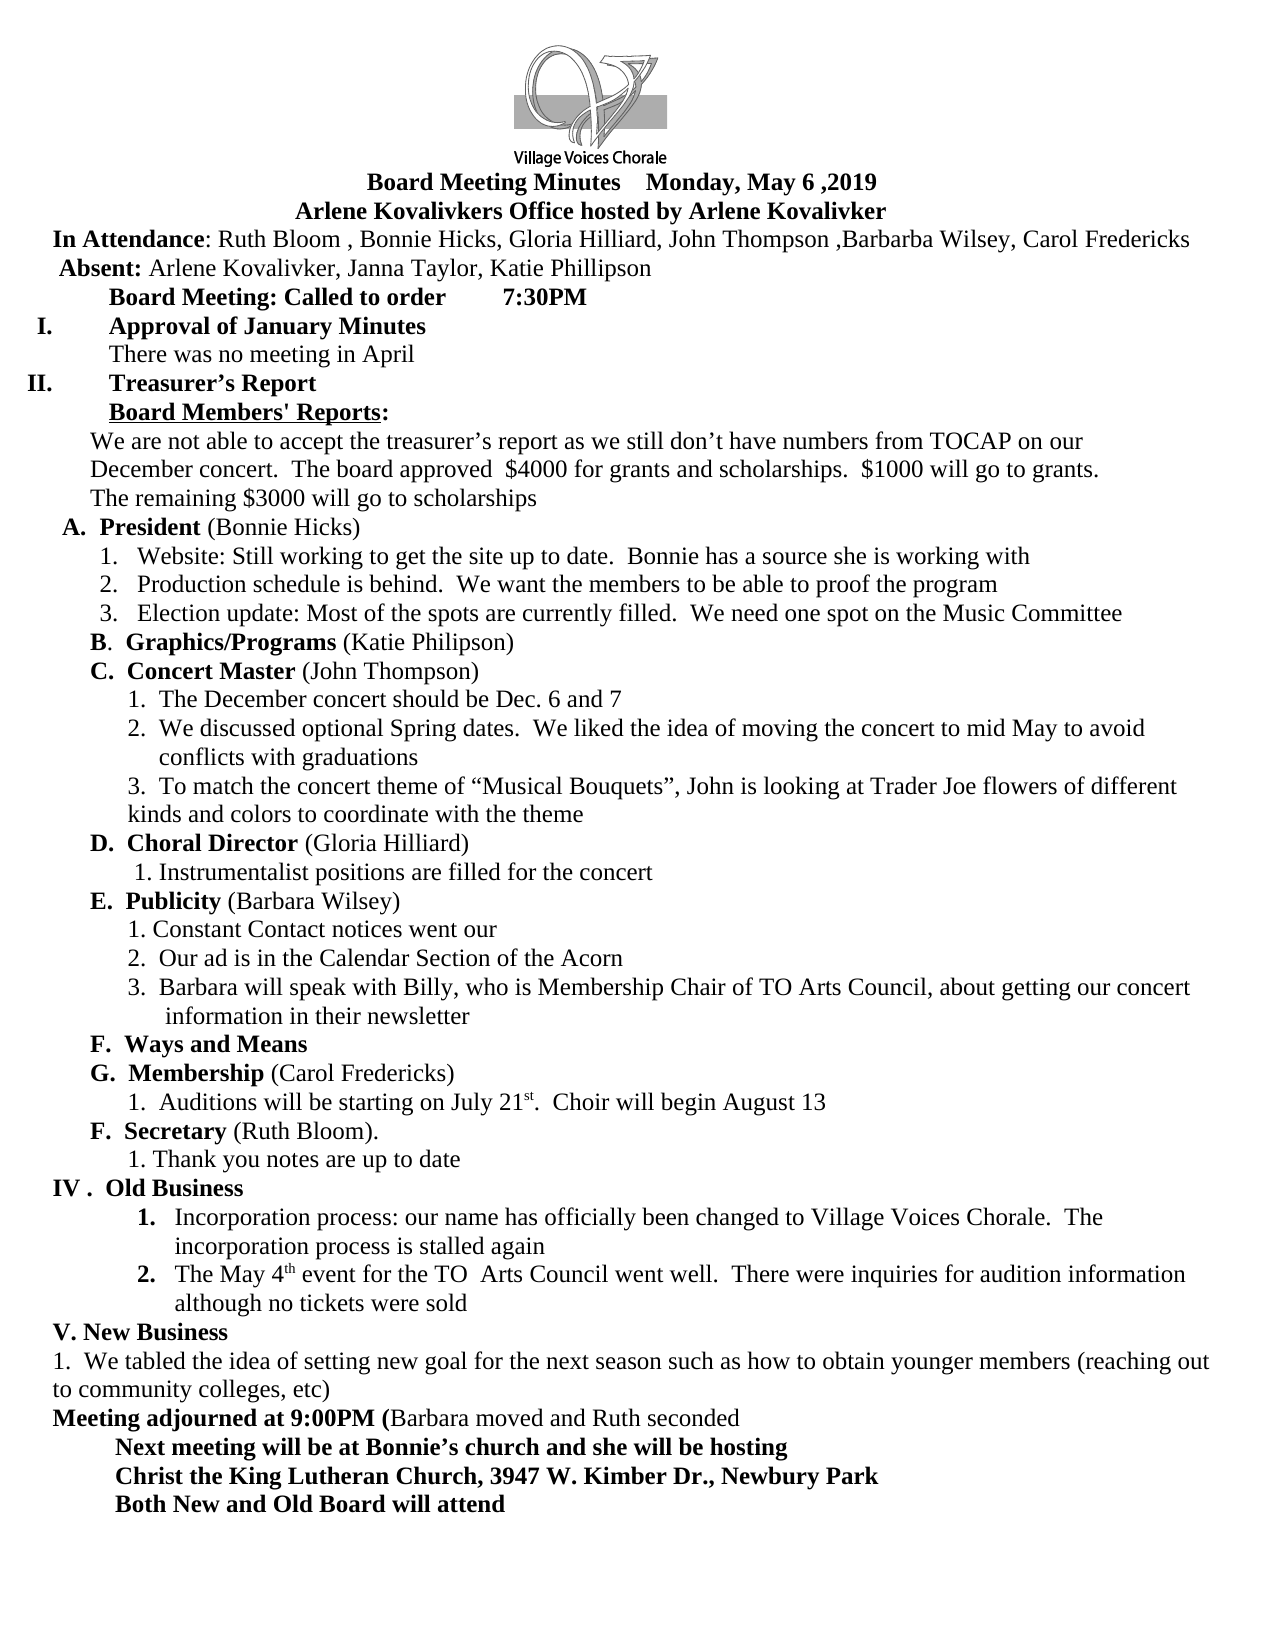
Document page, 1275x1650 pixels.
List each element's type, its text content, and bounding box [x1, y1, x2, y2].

text C. Concert Master (John Thompson) [90, 656, 1222, 684]
text 1. Instrumentalist positions are filled for the concert [90, 857, 1222, 886]
text Both New and Old Board will attend [52, 1489, 1222, 1576]
list Incorporation process: our name has officially been changed to Village Voices Chorale. The incorporation process is stalled again [137, 1202, 1222, 1259]
list We are not able to accept the treasurer’s report as we still don’t have numbers from TOCAP on our December concert. The board approved $4000 for grants and scholarships. $1000 will go to grants. The remaining $3000 will go to scholarships [90, 426, 1121, 512]
list Production schedule is behind. We want the members to be able to proof the program [99, 569, 1222, 598]
text B. Graphics/Programs (Katie Philipson) [90, 627, 1222, 656]
text conflicts with graduations [90, 742, 1222, 771]
list The May 4th event for the TO Arts Council went well. There were inquiries for audition information although no tickets were sold [137, 1259, 1222, 1317]
text 1. The December concert should be Dec. 6 and 7 [90, 684, 1222, 713]
text V. New Business [52, 1317, 1222, 1346]
text Absent: Arlene Kovalivker, Janna Taylor, Katie Phillipson [52, 253, 1222, 282]
text 1. Thank you notes are up to date [127, 1144, 1222, 1173]
text Meeting adjourned at 9:00PM (Barbara moved and Ruth seconded [52, 1403, 1222, 1432]
text E. Publicity (Barbara Wilsey) [90, 886, 1222, 914]
text Arlene Kovalivkers Office hosted by Arlene Kovalivker [52, 196, 1129, 224]
text Next meeting will be at Bonnie’s church and she will be hosting [52, 1432, 1222, 1461]
text Christ the King Lutheran Church, 3947 W. Kimber Dr., Newbury Park [52, 1461, 1222, 1489]
list President (Bonnie Hicks) [62, 512, 1222, 541]
text G. Membership (Carol Fredericks) [90, 1058, 1222, 1087]
text 2. We discussed optional Spring dates. We liked the idea of moving the concert to mid May to avoid [90, 713, 1222, 742]
list Website: Still working to get the site up to date. Bonnie has a source she is working with [99, 541, 1222, 569]
list Treasurer’s Report [52, 368, 1121, 397]
text 1. We tabled the idea of setting new goal for the next season such as how to obtain younger members (reaching out to community colleges, etc) [52, 1346, 1222, 1403]
text information in their newsletter [52, 1001, 1222, 1029]
text 3. Barbara will speak with Billy, who is Membership Chair of TO Arts Council, about getting our concert [52, 972, 1222, 1001]
list Election update: Most of the spots are currently filled. We need one spot on the Music Committee [99, 598, 1222, 627]
text IV . Old Business [52, 1173, 1222, 1202]
text F. Secretary (Ruth Bloom). [90, 1116, 1222, 1144]
text 1. Constant Contact notices went our [52, 914, 1222, 943]
text In Attendance: Ruth Bloom , Bonnie Hicks, Gloria Hilliard, John Thompson ,Barbarba Wilsey, Carol Fredericks [52, 224, 1222, 253]
text F. Ways and Means [90, 1029, 1222, 1058]
text There was no meeting in April [109, 339, 1121, 368]
text 1. Auditions will be starting on July 21st. Choir will begin August 13 [90, 1087, 1222, 1116]
text Board Members' Reports: [109, 397, 1121, 426]
text Board Meeting: Called to order 7:30PM [52, 282, 1222, 311]
text 3. To match the concert theme of “Musical Bouquets”, John is looking at Trader Joe flowers of different kinds and colors to coordinate with the theme [90, 771, 1222, 828]
list Approval of January Minutes [52, 311, 1121, 339]
text 2. Our ad is in the Calendar Section of the Acorn [52, 943, 1222, 972]
text D. Choral Director (Gloria Hilliard) [90, 828, 1222, 857]
text Board Meeting Minutes Monday, May 6 ,2019 [52, 167, 1129, 196]
